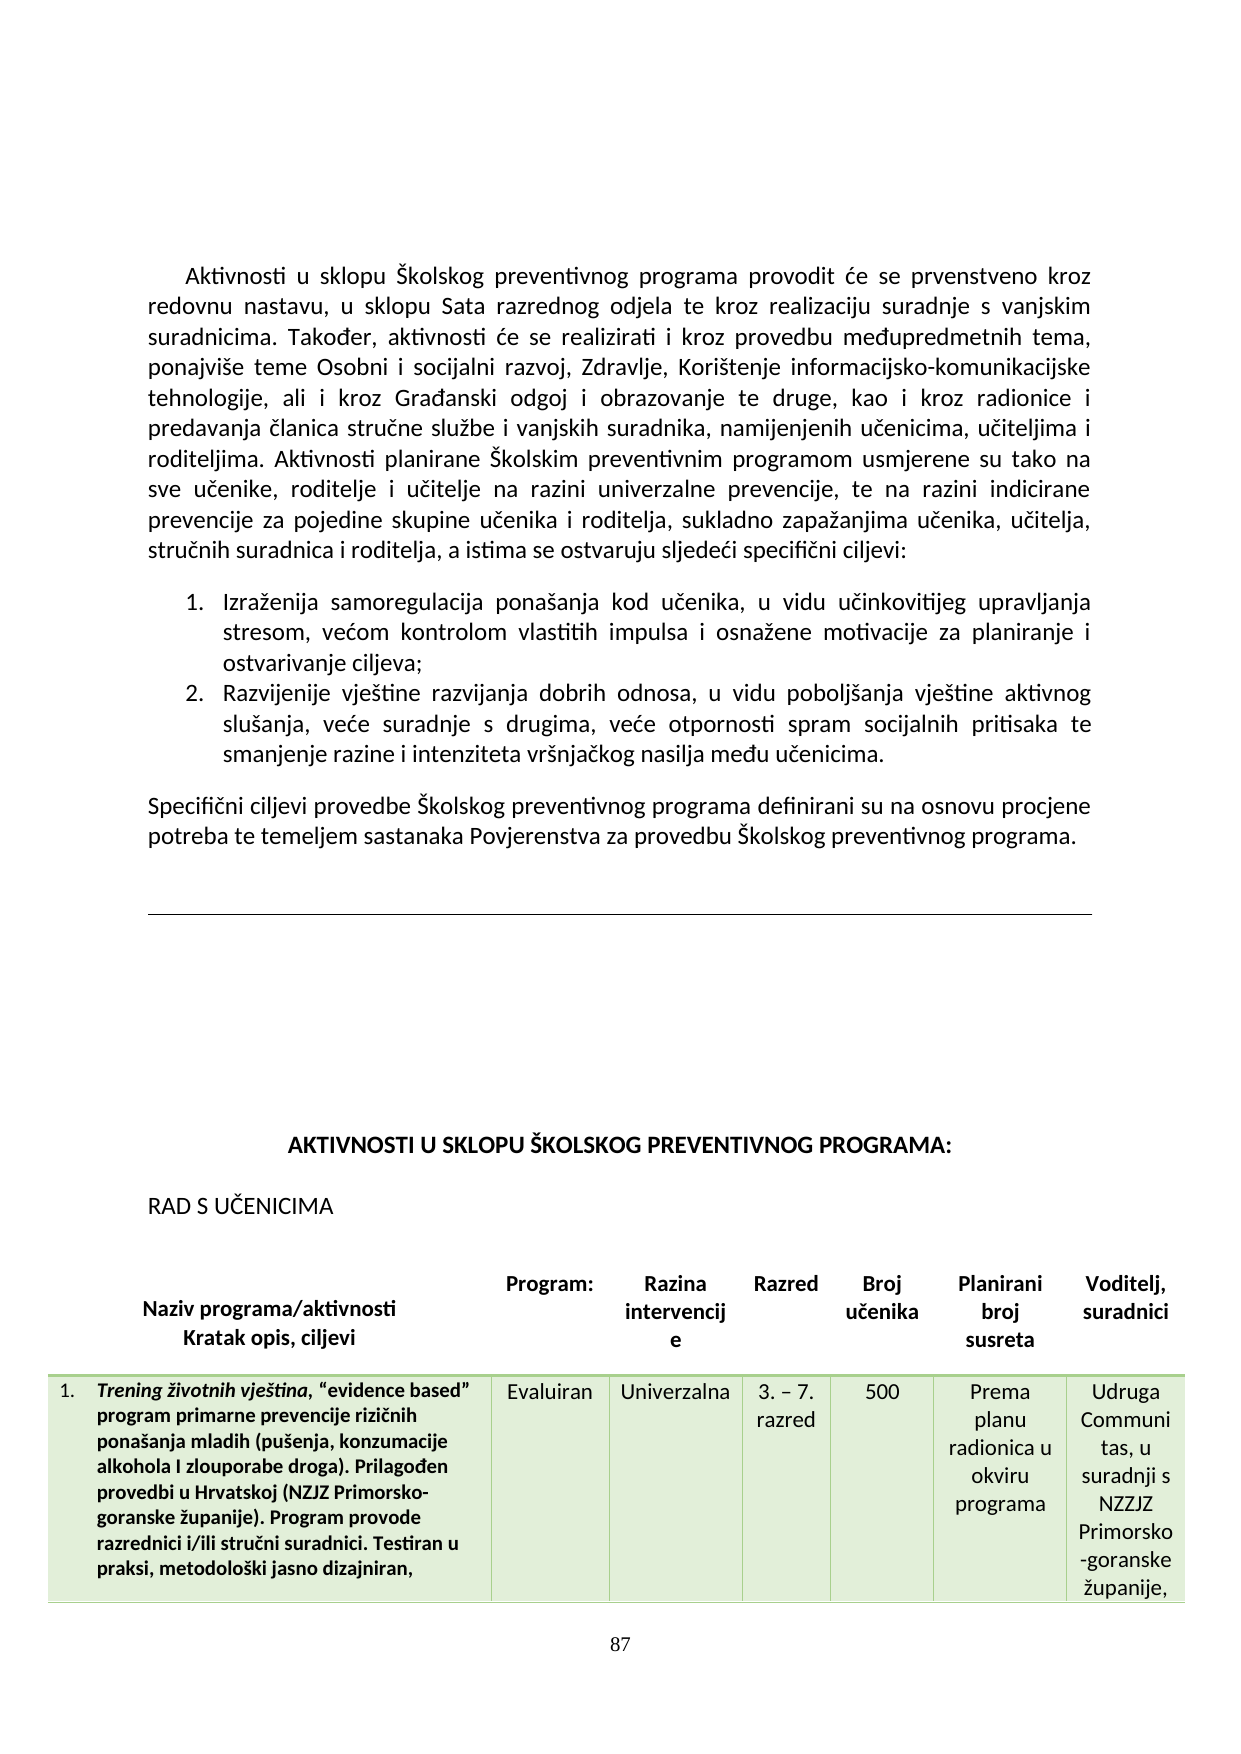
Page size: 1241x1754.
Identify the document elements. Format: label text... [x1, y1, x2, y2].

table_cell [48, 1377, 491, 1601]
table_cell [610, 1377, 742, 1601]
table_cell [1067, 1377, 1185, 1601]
subtitle RAD S UČENICIMA [148, 1190, 1092, 1220]
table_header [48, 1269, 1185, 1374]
list Razvijenije vještine razvijanja dobrih odnosa, u vidu poboljšanja vještine aktivnog slušanja, veće suradnje s drugima, veće otpornosti spram socijalnih pritisaka te smanjenje razine i intenziteta vršnjačkog nasilja među učenicima. [185, 677, 1092, 769]
list Izraženija samoregulacija ponašanja kod učenika, u vidu učinkovitijeg upravljanja stresom, većom kontrolom vlastitih impulsa i osnažene motivacije za planiranje i ostvarivanje ciljeva; [185, 586, 1092, 677]
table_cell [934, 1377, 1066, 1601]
text Specifični ciljevi provedbe Školskog preventivnog programa definirani su na osnovu procjene potreba te temeljem sastanaka Povjerenstva za provedbu Školskog preventivnog programa. [148, 790, 1092, 851]
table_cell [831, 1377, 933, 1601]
text Aktivnosti u sklopu Školskog preventivnog programa provodit će se prvenstveno kroz redovnu nastavu, u sklopu Sata razrednog odjela te kroz realizaciju suradnje s vanjskim suradnicima. Također, aktivnosti će se realizirati i kroz provedbu međupredmetnih tema, ponajviše teme Osobni i socijalni razvoj, Zdravlje, Korištenje informacijsko-komunikacijske tehnologije, ali i kroz Građanski odgoj i obrazovanje te druge, kao i kroz radionice i predavanja članica stručne službe i vanjskih suradnika, namijenjenih učenicima, učiteljima i roditeljima. Aktivnosti planirane Školskim preventivnim programom usmjerene su tako na sve učenike, roditelje i učitelje na razini univerzalne prevencije, te na razini indicirane prevencije za pojedine skupine učenika i roditelja, sukladno zapažanjima učenika, učitelja, stručnih suradnica i roditelja, a istima se ostvaruju sljedeći specifični ciljevi: [148, 260, 1092, 565]
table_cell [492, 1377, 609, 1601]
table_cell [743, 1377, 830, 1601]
text AKTIVNOSTI U SKLOPU ŠKOLSKOG PREVENTIVNOG PROGRAMA: [148, 1129, 1092, 1159]
